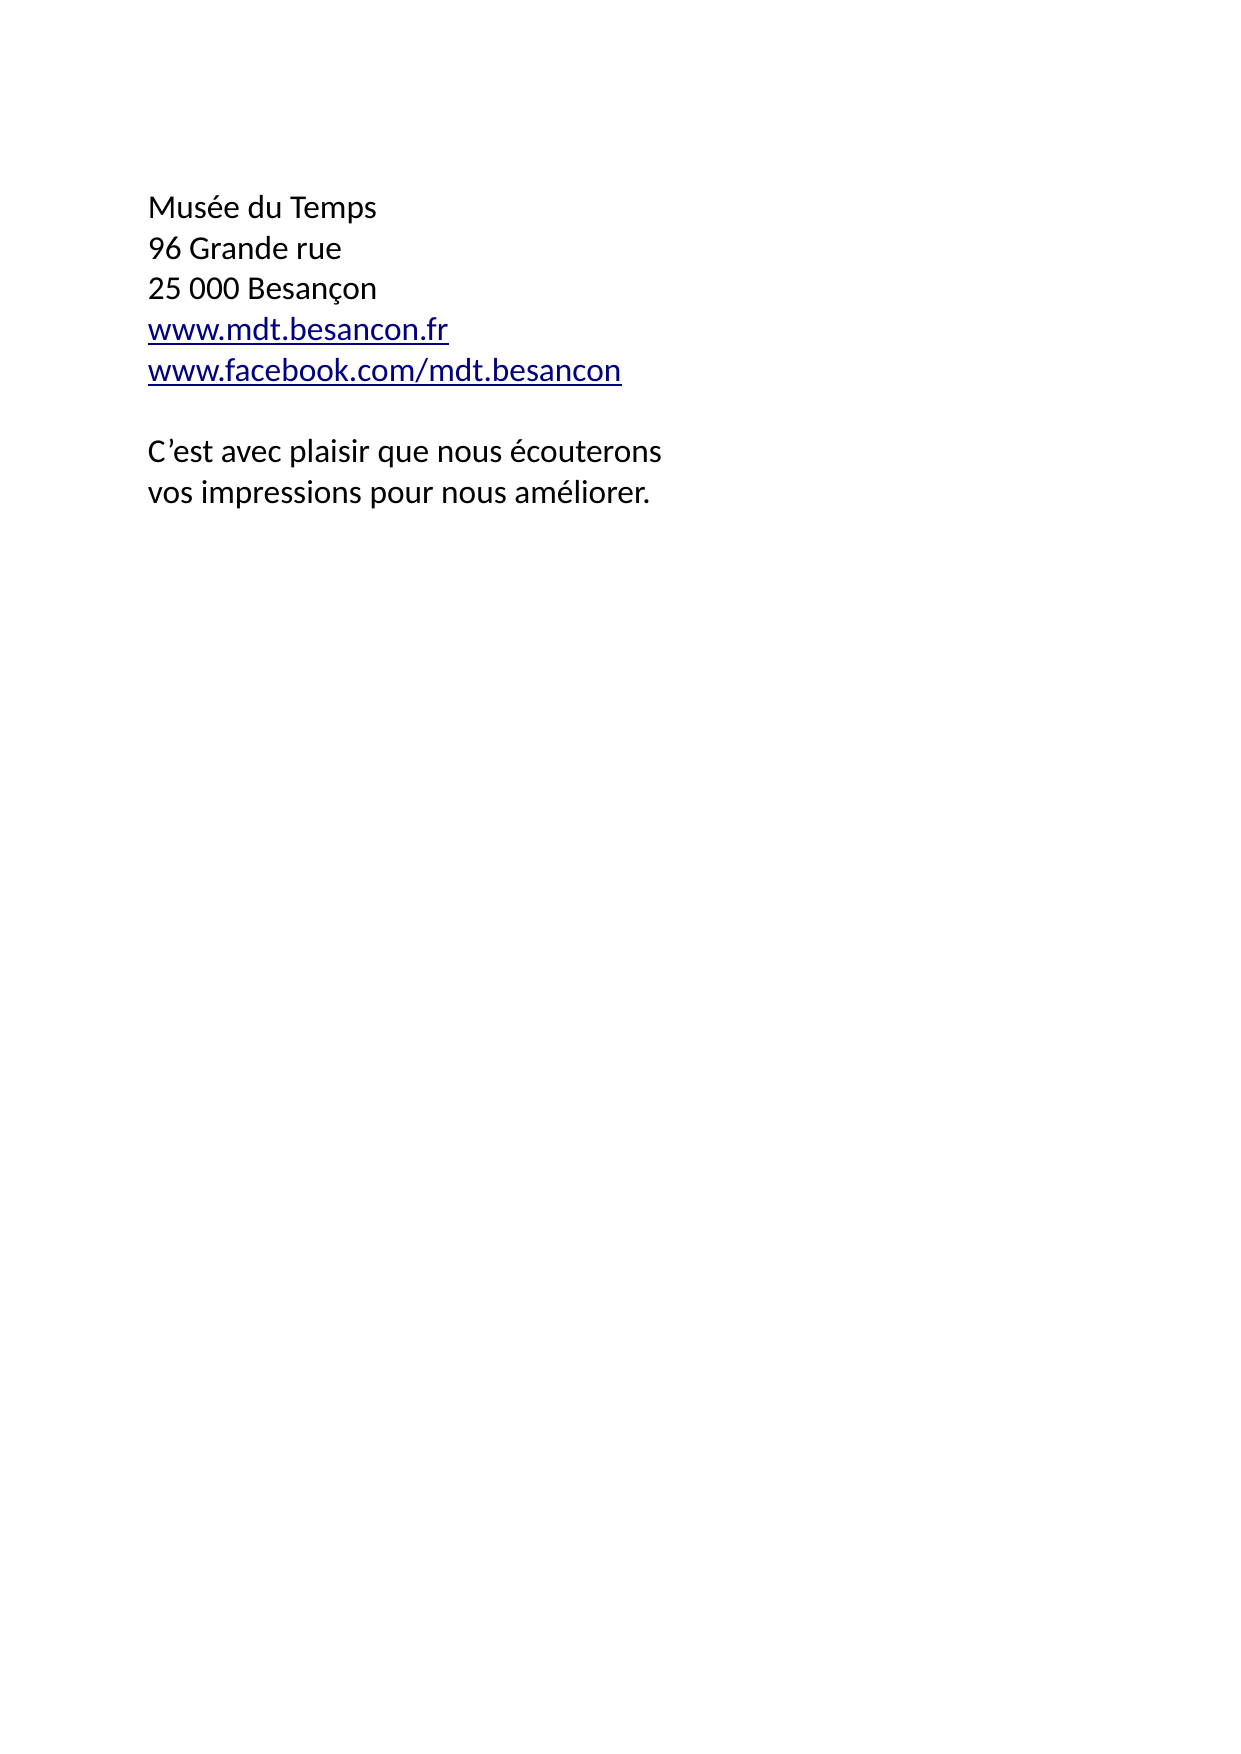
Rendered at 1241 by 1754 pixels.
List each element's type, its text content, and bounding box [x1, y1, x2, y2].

text Musée du Temps [148, 186, 1093, 227]
text www.facebook.com/mdt.besancon [148, 349, 1093, 389]
text 25 000 Besançon [148, 267, 1093, 308]
text 96 Grande rue [148, 227, 1093, 267]
text www.mdt.besancon.fr [148, 308, 1093, 349]
text vos impressions pour nous améliorer. [148, 471, 1093, 512]
text C’est avec plaisir que nous écouterons [148, 430, 1093, 471]
